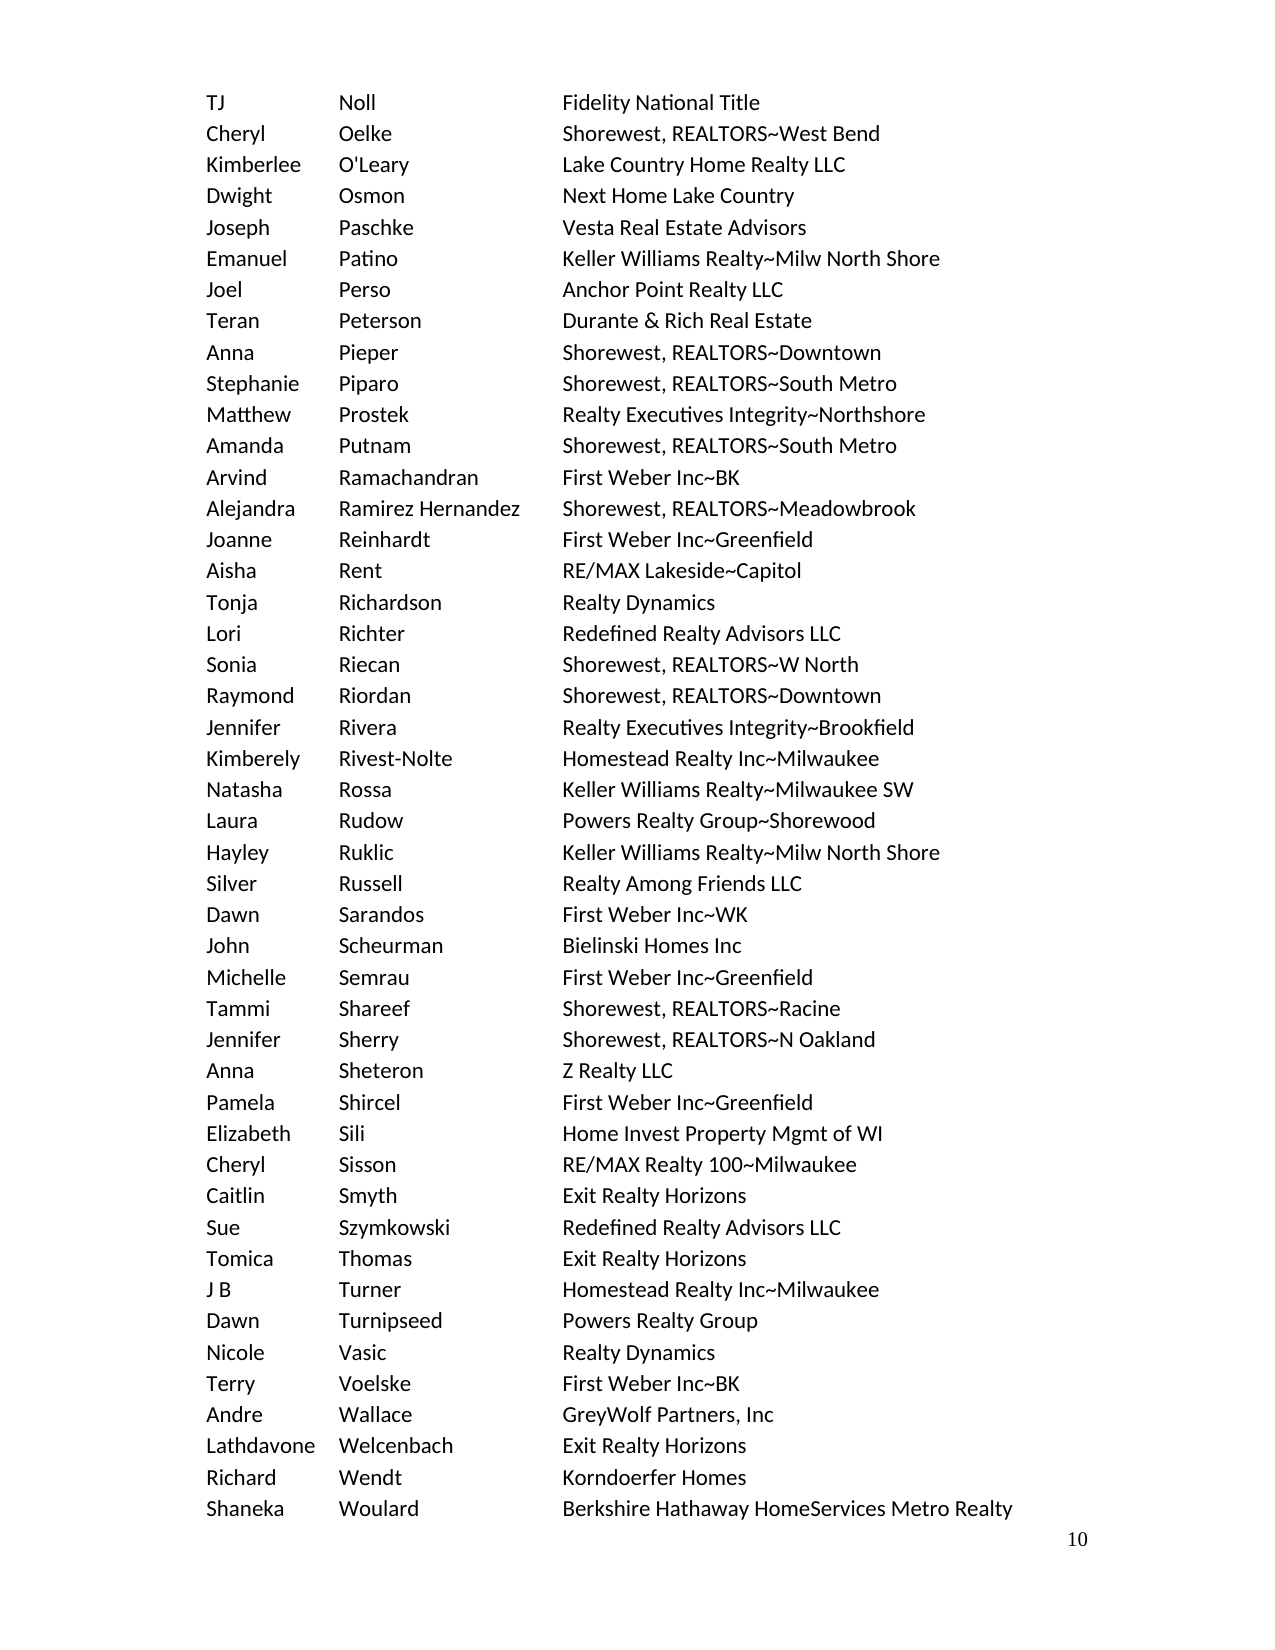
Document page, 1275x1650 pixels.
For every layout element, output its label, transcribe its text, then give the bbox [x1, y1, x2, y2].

table_cell Reinhardt [329, 522, 553, 553]
table_cell Lathdavone [197, 1428, 329, 1459]
table_cell Russell [329, 866, 553, 897]
table_cell O'Leary [329, 147, 553, 178]
table_cell Wendt [329, 1459, 553, 1491]
table_cell Anna [197, 1053, 329, 1084]
table_cell Alejandra [197, 491, 329, 522]
table_cell Pieper [329, 334, 553, 366]
table_cell Semrau [329, 959, 553, 991]
table_cell Matthew [197, 397, 329, 428]
table_cell Exit Realty Horizons [553, 1428, 1050, 1459]
table_cell Ruklic [329, 834, 553, 866]
table_cell John [197, 928, 329, 959]
table_cell Turnipseed [329, 1303, 553, 1334]
table_cell Anchor Point Realty LLC [553, 272, 1050, 303]
table_cell Pamela [197, 1084, 329, 1116]
table_cell Stephanie [197, 366, 329, 397]
table_cell RE/MAX Realty 100~Milwaukee [553, 1147, 1050, 1178]
table_cell Jennifer [197, 709, 329, 741]
table_cell Redefined Realty Advisors LLC [553, 616, 1050, 647]
table_cell Shaneka [197, 1491, 329, 1522]
table_cell Exit Realty Horizons [553, 1241, 1050, 1272]
table_cell Sisson [329, 1147, 553, 1178]
table_cell Cheryl [197, 1147, 329, 1178]
table_cell Ramachandran [329, 459, 553, 491]
table_cell Richter [329, 616, 553, 647]
table_cell Home Invest Property Mgmt of WI [553, 1116, 1050, 1147]
table_cell Anna [197, 334, 329, 366]
table_cell Shorewest, REALTORS~Downtown [553, 678, 1050, 709]
table_cell Richard [197, 1459, 329, 1491]
table_cell First Weber Inc~Greenfield [553, 522, 1050, 553]
table_cell Hayley [197, 834, 329, 866]
table_cell Z Realty LLC [553, 1053, 1050, 1084]
table_cell Rossa [329, 772, 553, 803]
table_cell Prostek [329, 397, 553, 428]
table_cell Natasha [197, 772, 329, 803]
table_cell Aisha [197, 553, 329, 584]
table_cell First Weber Inc~WK [553, 897, 1050, 928]
table_cell Rivest-Nolte [329, 741, 553, 772]
table_cell Laura [197, 803, 329, 834]
table_cell Sheteron [329, 1053, 553, 1084]
table_cell Tonja [197, 584, 329, 616]
table_cell Lori [197, 616, 329, 647]
table_cell Kimberlee [197, 147, 329, 178]
table_cell Next Home Lake Country [553, 178, 1050, 209]
table_cell First Weber Inc~Greenfield [553, 959, 1050, 991]
table_cell Homestead Realty Inc~Milwaukee [553, 741, 1050, 772]
table_cell Wallace [329, 1397, 553, 1428]
table_cell Rivera [329, 709, 553, 741]
table_cell Tomica [197, 1241, 329, 1272]
table_cell Andre [197, 1397, 329, 1428]
table_cell Redefined Realty Advisors LLC [553, 1209, 1050, 1241]
table_cell Powers Realty Group~Shorewood [553, 803, 1050, 834]
table_cell Shorewest, REALTORS~Meadowbrook [553, 491, 1050, 522]
table_cell Silver [197, 866, 329, 897]
table_cell Realty Executives Integrity~Northshore [553, 397, 1050, 428]
table_cell Shorewest, REALTORS~Racine [553, 991, 1050, 1022]
table_cell Riordan [329, 678, 553, 709]
table_cell Shorewest, REALTORS~South Metro [553, 428, 1050, 459]
table_cell Lake Country Home Realty LLC [553, 147, 1050, 178]
table_cell Dawn [197, 1303, 329, 1334]
table_cell Realty Dynamics [553, 584, 1050, 616]
table_cell Shorewest, REALTORS~N Oakland [553, 1022, 1050, 1053]
table_cell Durante & Rich Real Estate [553, 303, 1050, 334]
table_cell Nicole [197, 1334, 329, 1366]
table_cell Voelske [329, 1366, 553, 1397]
table_cell Sili [329, 1116, 553, 1147]
table_cell Turner [329, 1272, 553, 1303]
table_cell Keller Williams Realty~Milwaukee SW [553, 772, 1050, 803]
table_cell Sonia [197, 647, 329, 678]
table_cell Tammi [197, 991, 329, 1022]
table_cell Emanuel [197, 241, 329, 272]
table_cell Shorewest, REALTORS~South Metro [553, 366, 1050, 397]
table_cell Dawn [197, 897, 329, 928]
table_cell Exit Realty Horizons [553, 1178, 1050, 1209]
table_cell Sue [197, 1209, 329, 1241]
table_cell Perso [329, 272, 553, 303]
table_cell Peterson [329, 303, 553, 334]
table_cell Caitlin [197, 1178, 329, 1209]
table_cell Korndoerfer Homes [553, 1459, 1050, 1491]
table_cell Rent [329, 553, 553, 584]
table_cell Piparo [329, 366, 553, 397]
table_cell Realty Executives Integrity~Brookfield [553, 709, 1050, 741]
table_cell Osmon [329, 178, 553, 209]
table_cell Shareef [329, 991, 553, 1022]
table_cell Oelke [329, 116, 553, 147]
table_cell Putnam [329, 428, 553, 459]
table_cell Sherry [329, 1022, 553, 1053]
table_cell GreyWolf Partners, Inc [553, 1397, 1050, 1428]
table_cell Scheurman [329, 928, 553, 959]
table_cell Jennifer [197, 1022, 329, 1053]
table_cell Riecan [329, 647, 553, 678]
table_cell Powers Realty Group [553, 1303, 1050, 1334]
table_cell Vasic [329, 1334, 553, 1366]
table_cell Terry [197, 1366, 329, 1397]
table_cell Teran [197, 303, 329, 334]
table_cell Noll [329, 84, 553, 116]
table_cell RE/MAX Lakeside~Capitol [553, 553, 1050, 584]
table_cell Bielinski Homes Inc [553, 928, 1050, 959]
table_cell Keller Williams Realty~Milw North Shore [553, 241, 1050, 272]
table_cell Realty Among Friends LLC [553, 866, 1050, 897]
table_cell Shorewest, REALTORS~Downtown [553, 334, 1050, 366]
table_cell Paschke [329, 209, 553, 241]
table_cell Shorewest, REALTORS~West Bend [553, 116, 1050, 147]
table_cell Dwight [197, 178, 329, 209]
table_cell J B [197, 1272, 329, 1303]
table_cell Cheryl [197, 116, 329, 147]
table_cell Shircel [329, 1084, 553, 1116]
table_cell First Weber Inc~BK [553, 459, 1050, 491]
table_cell Vesta Real Estate Advisors [553, 209, 1050, 241]
table_cell Rudow [329, 803, 553, 834]
table_cell Joel [197, 272, 329, 303]
table_cell Fidelity National Title [553, 84, 1050, 116]
table_cell Amanda [197, 428, 329, 459]
table_cell Kimberely [197, 741, 329, 772]
table_cell First Weber Inc~Greenfield [553, 1084, 1050, 1116]
table_cell Thomas [329, 1241, 553, 1272]
table_cell Keller Williams Realty~Milw North Shore [553, 834, 1050, 866]
table_cell Arvind [197, 459, 329, 491]
table_cell Berkshire Hathaway HomeServices Metro Realty [553, 1491, 1050, 1522]
table_cell Sarandos [329, 897, 553, 928]
table_cell Joseph [197, 209, 329, 241]
table_cell Welcenbach [329, 1428, 553, 1459]
table_cell Shorewest, REALTORS~W North [553, 647, 1050, 678]
table_cell Homestead Realty Inc~Milwaukee [553, 1272, 1050, 1303]
table_cell Raymond [197, 678, 329, 709]
table_cell Richardson [329, 584, 553, 616]
table_cell Joanne [197, 522, 329, 553]
table_cell Elizabeth [197, 1116, 329, 1147]
table_cell Smyth [329, 1178, 553, 1209]
table_cell Ramirez Hernandez [329, 491, 553, 522]
table_cell Patino [329, 241, 553, 272]
table_cell TJ [197, 84, 329, 116]
table_cell Realty Dynamics [553, 1334, 1050, 1366]
table_cell Woulard [329, 1491, 553, 1522]
table_cell First Weber Inc~BK [553, 1366, 1050, 1397]
table_cell Szymkowski [329, 1209, 553, 1241]
table_cell Michelle [197, 959, 329, 991]
